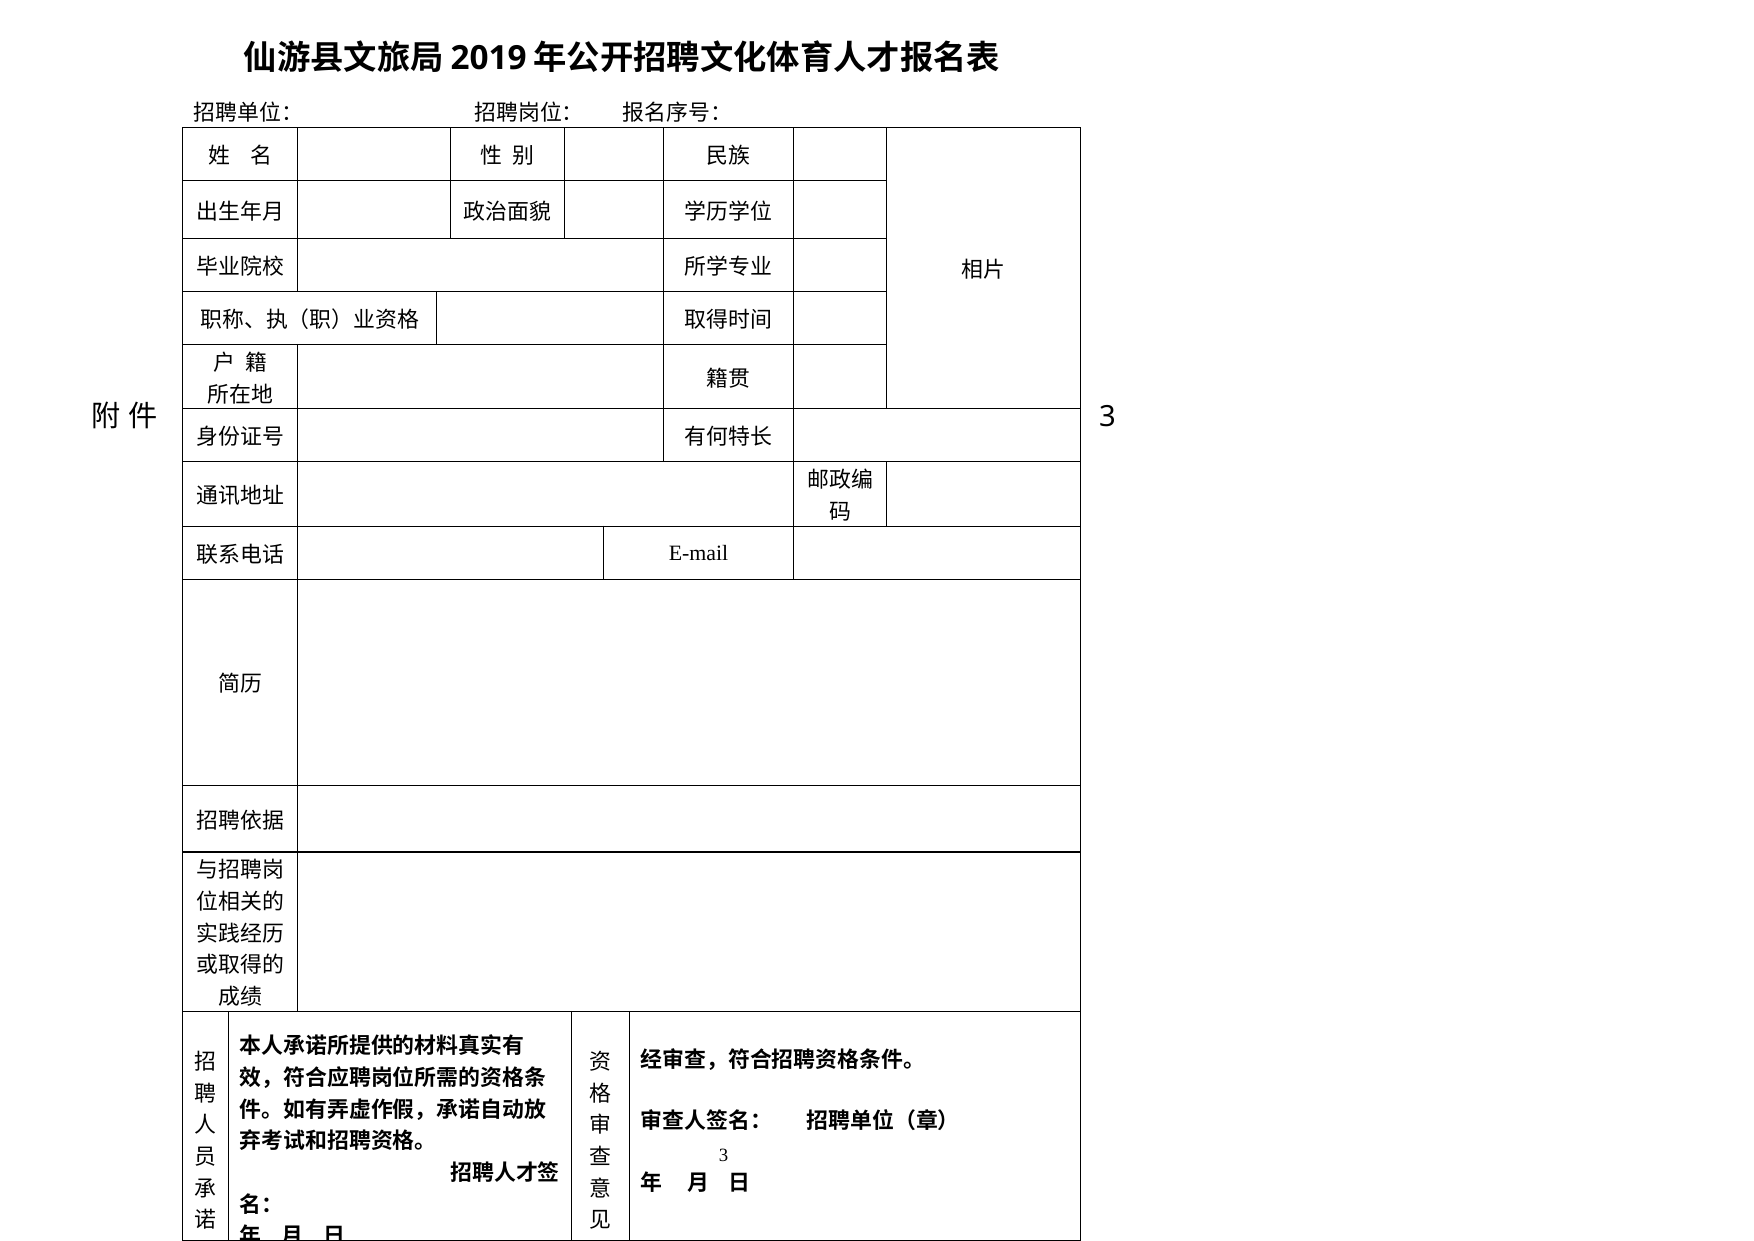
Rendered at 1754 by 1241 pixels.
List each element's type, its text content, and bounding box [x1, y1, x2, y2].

table_cell [794, 181, 886, 238]
table_cell 通讯地址 [183, 462, 297, 526]
table_cell 职称、执（职）业资格 [183, 292, 436, 344]
table_cell [794, 239, 886, 291]
table_cell [565, 181, 663, 238]
table_cell 姓 名 [183, 128, 297, 180]
table_cell 本人承诺所提供的材料真实有效，符合应聘岗位所需的资格条件。如有弄虚作假，承诺自动放弃考试和招聘资格。 招聘人才签名： 年 月 日 [229, 1012, 571, 1240]
table_cell 户 籍 所在地 [183, 345, 297, 408]
table_cell 身份证号 [183, 409, 297, 461]
text 附件3 [1081, 392, 1587, 435]
table_cell 籍贯 [664, 345, 793, 408]
table_cell 性 别 [451, 128, 564, 180]
table_cell 联系电话 [183, 527, 297, 579]
table_cell [298, 462, 793, 526]
table_cell [298, 181, 450, 238]
table_cell 民族 [664, 128, 793, 180]
table_cell [437, 292, 663, 344]
table_cell [298, 853, 1080, 1011]
table_cell [794, 527, 887, 579]
table_cell [565, 128, 663, 180]
table_cell [887, 462, 1080, 526]
table_cell 招聘依据 [183, 786, 297, 851]
table_cell 毕业院校 [183, 239, 297, 291]
table_cell [298, 580, 1080, 785]
table_cell [298, 345, 663, 408]
table_cell 学历学位 [664, 181, 793, 238]
table_cell [887, 527, 1080, 579]
text 附件3 [92, 392, 182, 435]
table_cell [794, 345, 886, 408]
table_cell 所学专业 [664, 239, 793, 291]
table_cell 政治面貌 [451, 181, 564, 238]
table_cell [298, 128, 450, 180]
table_cell [298, 527, 603, 579]
table_cell 招聘 人 员 承 诺 [183, 1012, 228, 1240]
table_cell [298, 786, 1080, 851]
table_cell 邮政编码 [794, 462, 886, 526]
table_cell 经审查，符合招聘资格条件。 审查人签名： 招聘单位（章） 年 月 日 [630, 1012, 1080, 1240]
table_header 仙游县文旅局2019年公开招聘文化体育人才报名表 [182, 0, 1080, 79]
table_cell [298, 409, 663, 461]
table_cell 取得时间 [664, 292, 793, 344]
table_cell [794, 128, 886, 180]
table_cell E-mail [604, 527, 793, 579]
table_cell [794, 409, 1080, 461]
table_cell 资 格 审 查 意 见 [572, 1012, 629, 1240]
table_cell [794, 292, 886, 344]
table_cell 招聘单位： 招聘岗位： 报名序号： [182, 79, 1080, 127]
table_cell [298, 239, 663, 291]
table_cell 有何特长 [664, 409, 793, 461]
table_cell 相片 [887, 128, 1080, 408]
table_cell 简历 [183, 580, 297, 785]
table_cell 与招聘岗位相关的实践经历或取得的成绩 [183, 853, 297, 1011]
table_cell 出生年月 [183, 181, 297, 238]
